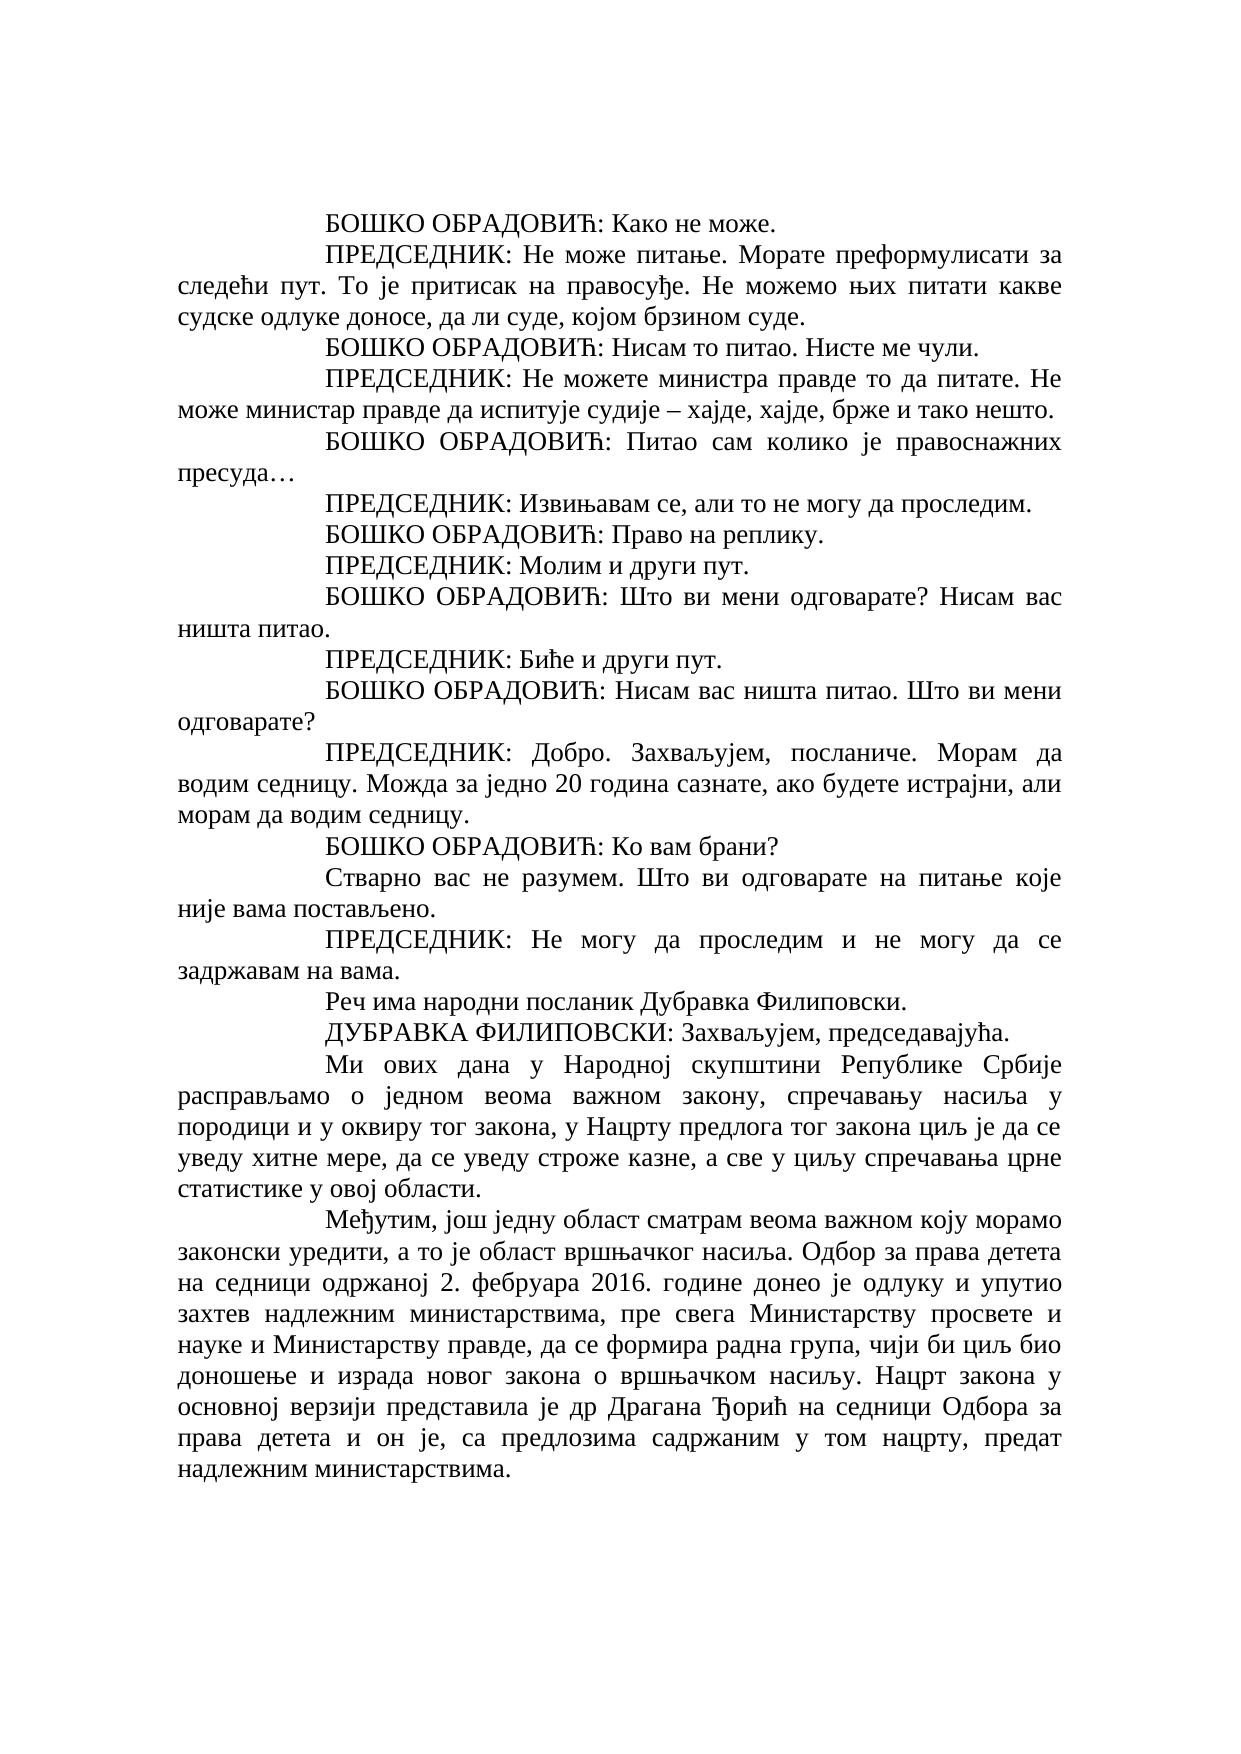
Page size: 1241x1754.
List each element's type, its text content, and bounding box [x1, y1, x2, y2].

text Реч има народни посланик Дубравка Филиповски. [177, 985, 1063, 1017]
text БОШКО ОБРАДОВИЋ: Што ви мени одговарате? Нисам вас ништа питао. [177, 581, 1063, 643]
text Ми ових дана у Народној скупштини Републике Србије расправљамо о једном веома важном закону, спречавању насиља у породици и у оквиру тог закона, у Нацрту предлога тог закона циљ је да се уведу хитне мере, да се уведу строже казне, а све у циљу спречавања црне статистике у овој области. [177, 1048, 1063, 1203]
text ПРЕДСЕДНИК: Молим и други пут. [177, 549, 1063, 581]
text БОШКО ОБРАДОВИЋ: Како не може. [177, 207, 1063, 238]
text БОШКО ОБРАДОВИЋ: Право на реплику. [177, 518, 1063, 549]
text ПРЕДСЕДНИК: Извињавам се, али то не могу да проследим. [177, 487, 1063, 518]
text Стварно вас не разумем. Што ви одговарате на питање које није вама постављено. [177, 861, 1063, 923]
text БОШКО ОБРАДОВИЋ: Нисам то питао. Нисте ме чули. [177, 331, 1063, 362]
text ПРЕДСЕДНИК: Не може питање. Морате преформулисати за следећи пут. То је притисак на правосуђе. Не можемо њих питати какве судске одлуке доносе, да ли суде, којом брзином суде. [177, 238, 1063, 331]
text БОШКО ОБРАДОВИЋ: Нисам вас ништа питао. Што ви мени одговарате? [177, 674, 1063, 736]
text БОШКО ОБРАДОВИЋ: Питао сам колико је правоснажних пресуда… [177, 425, 1063, 487]
text Међутим, још једну област сматрам веома важном коју морамо законски уредити, а то је област вршњачког насиља. Одбор за права детета на седници одржаној 2. фебруара 2016. године донео је одлуку и упутио захтев надлежним министарствима, пре свега Министарству просвете и науке и Министарству правде, да се формира радна група, чији би циљ био доношење и израда новог закона о вршњачком насиљу. Нацрт закона у основној верзији представила је др Драгана Ђорић на седници Одбора за права детета и он је, са предлозима садржаним у том нацрту, предат надлежним министарствима. [177, 1203, 1063, 1484]
text ПРЕДСЕДНИК: Добро. Захваљујем, посланиче. Морам да водим седницу. Можда за једно 20 година сазнате, ако будете истрајни, али морам да водим седницу. [177, 736, 1063, 830]
text ПРЕДСЕДНИК: Не могу да проследим и не могу да се задржавам на вама. [177, 923, 1063, 985]
text ПРЕДСЕДНИК: Биће и други пут. [177, 643, 1063, 674]
text ДУБРАВКА ФИЛИПОВСКИ: Захваљујем, председавајућа. [177, 1017, 1063, 1048]
text ПРЕДСЕДНИК: Не можете министра правде то да питате. Не може министар правде да испитује судије – хајде, хајде, брже и тако нешто. [177, 362, 1063, 425]
text БОШКО ОБРАДОВИЋ: Ко вам брани? [177, 830, 1063, 861]
